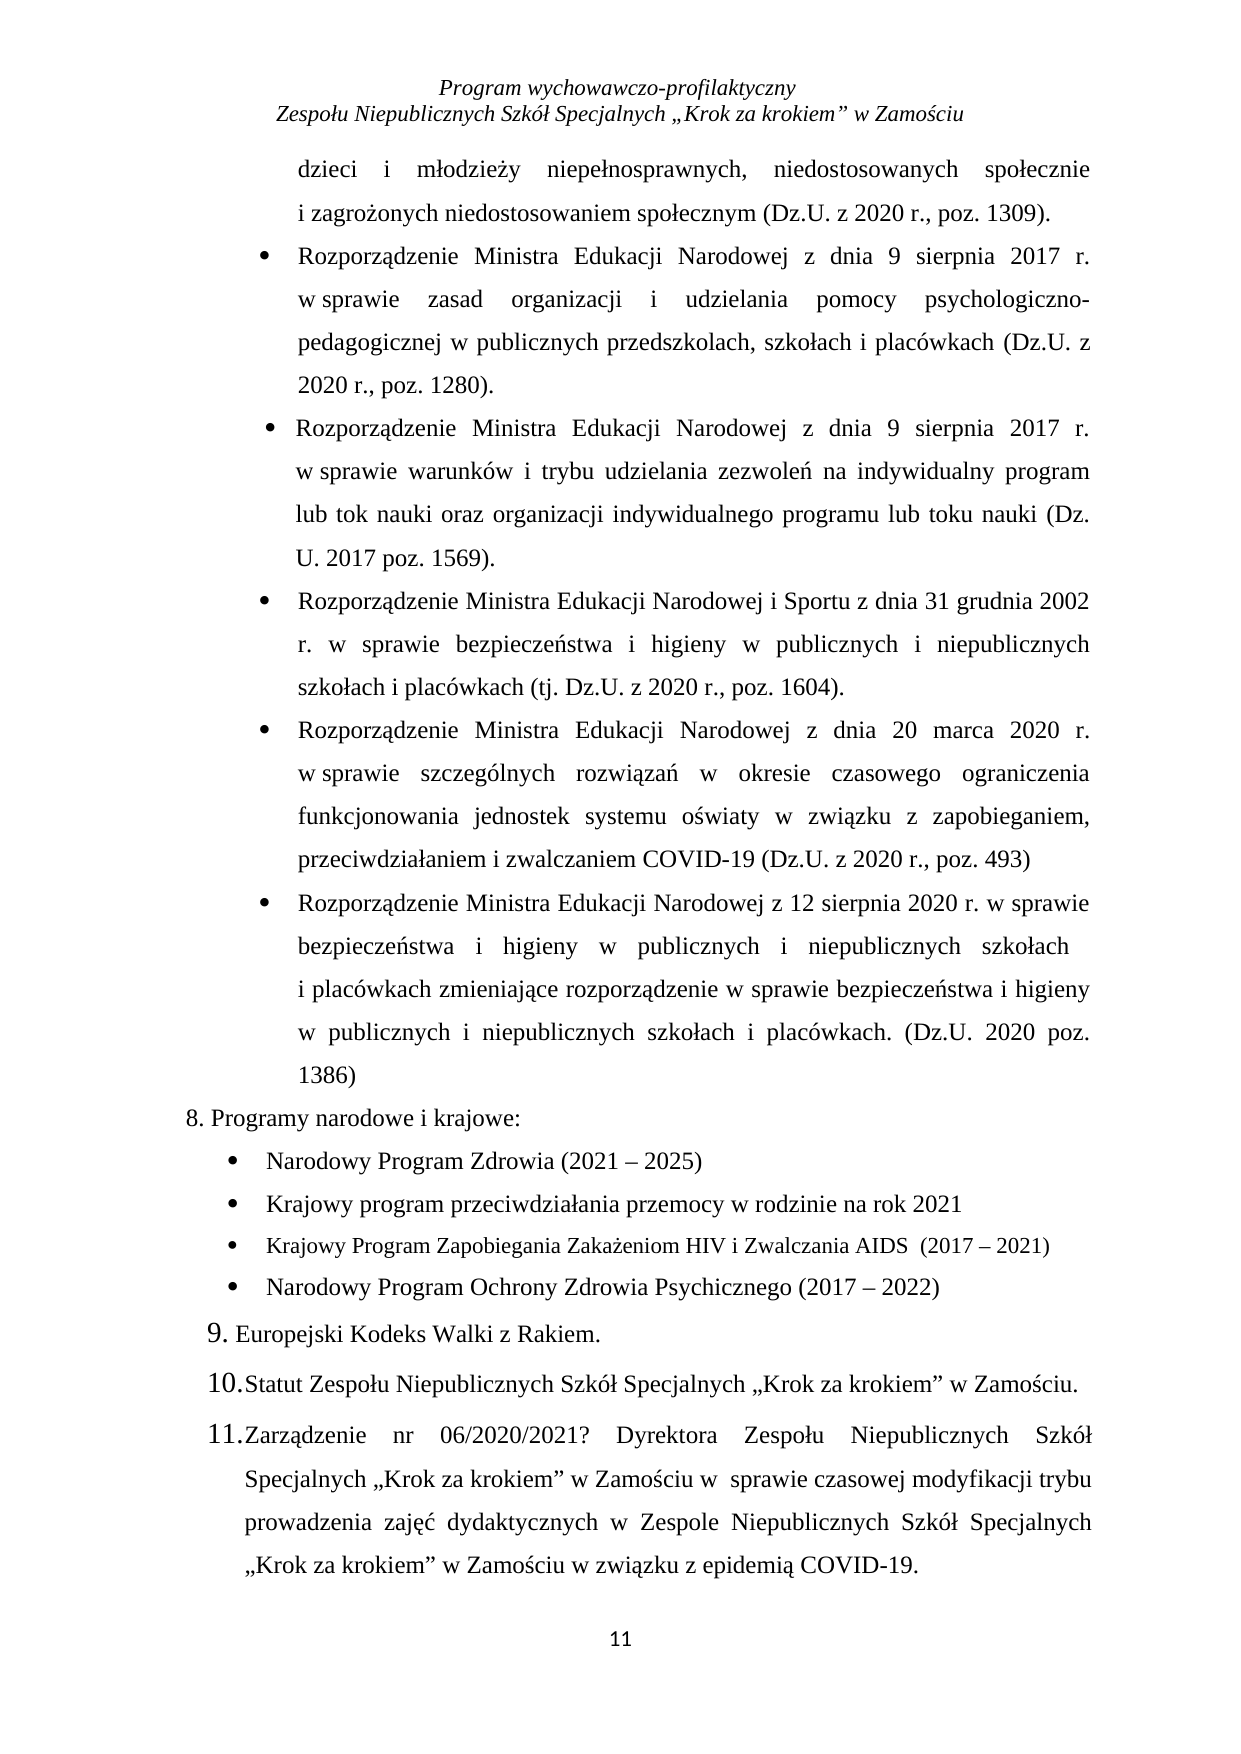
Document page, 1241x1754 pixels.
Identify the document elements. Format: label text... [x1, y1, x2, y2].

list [260, 154, 1091, 226]
list Rozporządzenie Ministra Edukacji Narodowej z 12 sierpnia 2020 r. w sprawie bezpieczeństwa i higieny w publicznych i niepublicznych szkołach i placówkach zmieniające rozporządzenie w sprawie bezpieczeństwa i higieny w publicznych i niepublicznych szkołach i placówkach. (Dz.U. 2020 poz. 1386) [260, 888, 1091, 1089]
list Rozporządzenie Ministra Edukacji Narodowej z dnia 20 marca 2020 r. w sprawie szczególnych rozwiązań w okresie czasowego ograniczenia funkcjonowania jednostek systemu oświaty w związku z zapobieganiem, przeciwdziałaniem i zwalczaniem COVID-19 (Dz.U. z 2020 r., poz. 493) [260, 715, 1091, 873]
list Rozporządzenie Ministra Edukacji Narodowej z dnia 9 sierpnia 2017 r. w sprawie zasad organizacji i udzielania pomocy psychologiczno-pedagogicznej w publicznych przedszkolach, szkołach i placówkach (Dz.U. z 2020 r., poz. 1280). [260, 241, 1091, 399]
list Rozporządzenie Ministra Edukacji Narodowej z dnia 9 sierpnia 2017 r. w sprawie warunków i trybu udzielania zezwoleń na indywidualny program lub tok nauki oraz organizacji indywidualnego programu lub toku nauki (Dz. U. 2017 poz. 1569). [266, 413, 1091, 571]
list Rozporządzenie Ministra Edukacji Narodowej i Sportu z dnia 31 grudnia 2002 r. w sprawie bezpieczeństwa i higieny w publicznych i niepublicznych szkołach i placówkach (tj. Dz.U. z 2020 r., poz. 1604). [260, 586, 1091, 701]
list Narodowy Program Zdrowia (2021 – 2025) [228, 1146, 1093, 1175]
list Krajowy program przeciwdziałania przemocy w rodzinie na rok 2021 [228, 1189, 1093, 1218]
list Europejski Kodeks Walki z Rakiem. [207, 1315, 1093, 1349]
list Statut Zespołu Niepublicznych Szkół Specjalnych „Krok za krokiem” w Zamościu. [207, 1366, 1093, 1399]
list Narodowy Program Ochrony Zdrowia Psychicznego (2017 – 2022) [228, 1272, 1093, 1301]
text 8. Programy narodowe i krajowe: [186, 1103, 1093, 1132]
list Krajowy Program Zapobiegania Zakażeniom HIV i Zwalczania AIDS (2017 – 2021) [228, 1233, 1093, 1259]
list Zarządzenie nr 06/2020/2021? Dyrektora Zespołu Niepublicznych Szkół Specjalnych „Krok za krokiem” w Zamościu w sprawie czasowej modyfikacji trybu prowadzenia zajęć dydaktycznych w Zespole Niepublicznych Szkół Specjalnych „Krok za krokiem” w Zamościu w związku z epidemią COVID-19. [207, 1416, 1093, 1579]
